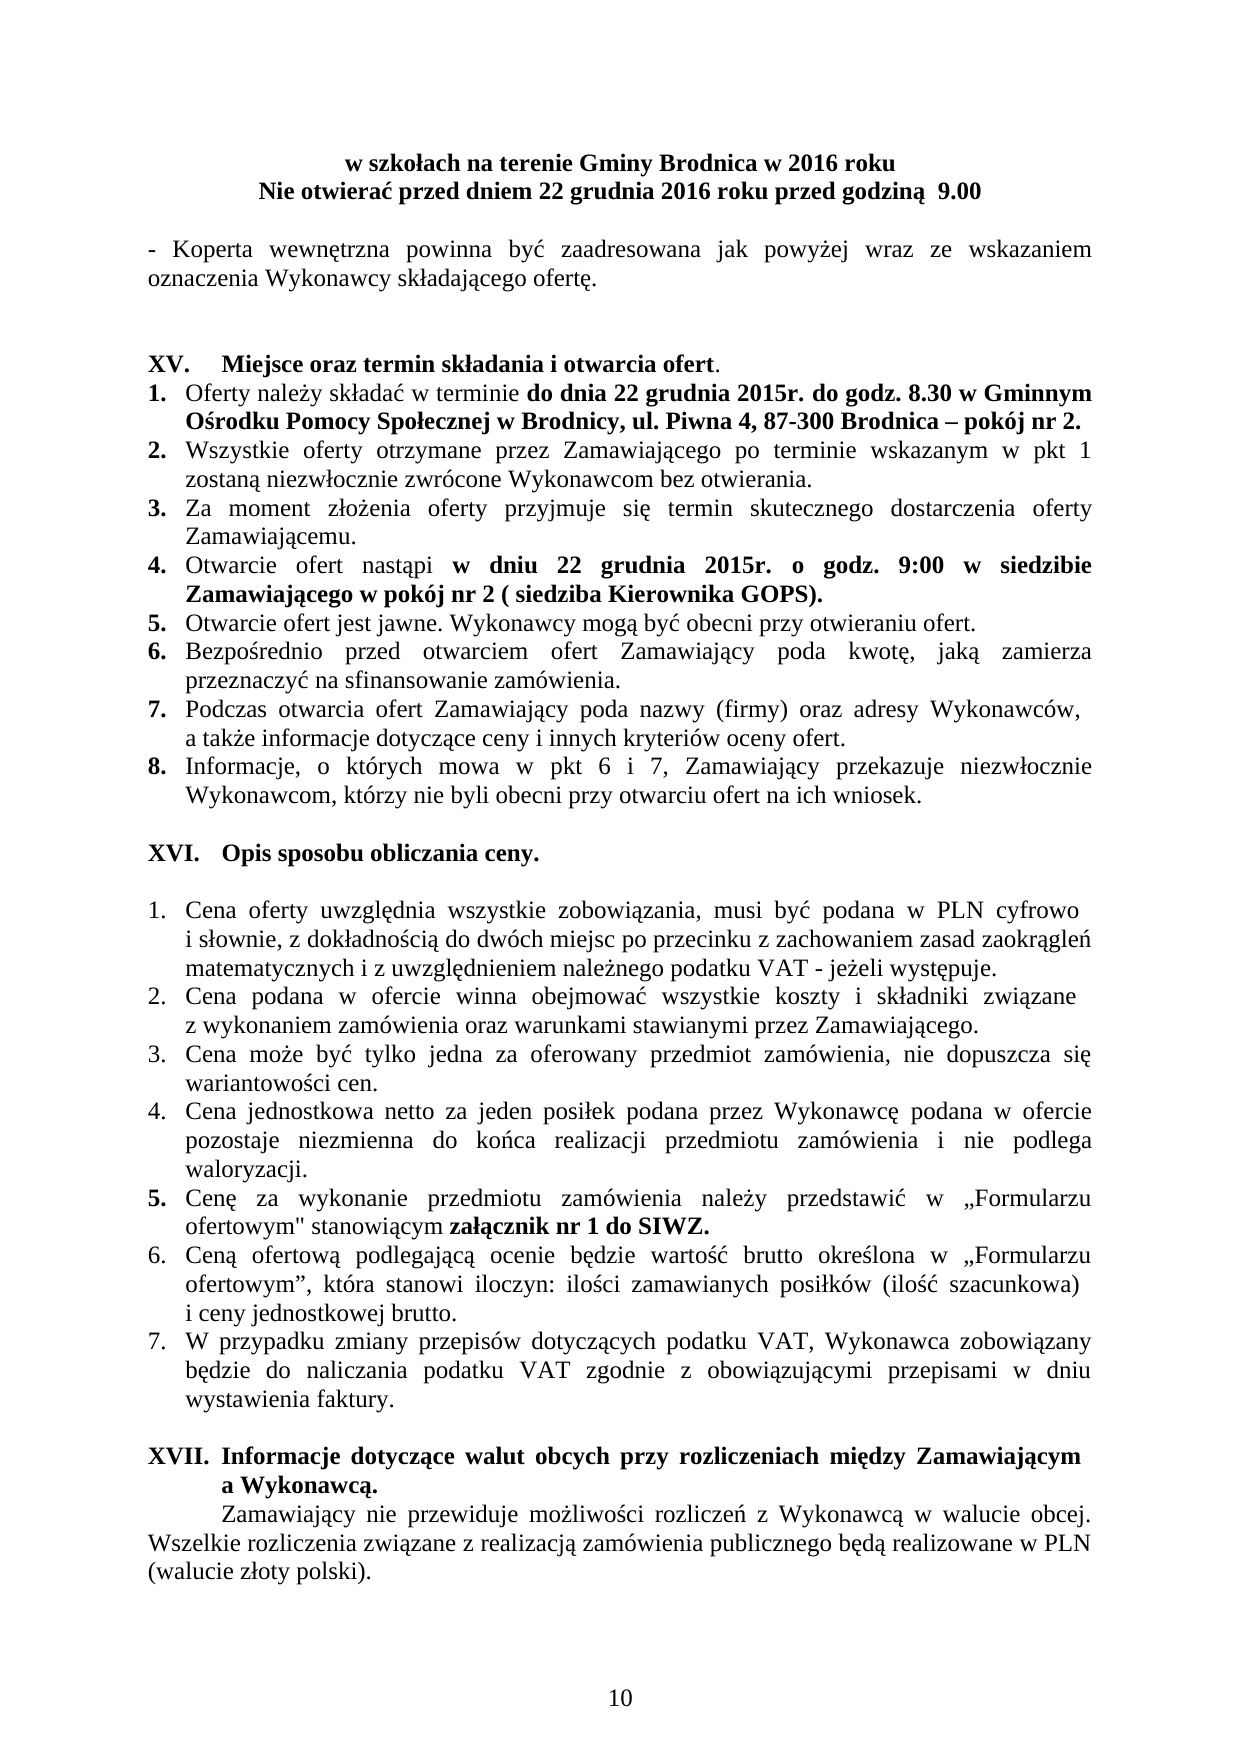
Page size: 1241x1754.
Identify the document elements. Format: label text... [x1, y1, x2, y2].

list Cena podana w ofercie winna obejmować wszystkie koszty i składniki związane z wykonaniem zamówienia oraz warunkami stawianymi przez Zamawiającego. [148, 981, 1092, 1039]
list Bezpośrednio przed otwarciem ofert Zamawiający poda kwotę, jaką zamierza przeznaczyć na sfinansowanie zamówienia. [148, 636, 1093, 694]
list Otwarcie ofert nastąpi w dniu 22 grudnia 2015r. o godz. 9:00 w siedzibie Zamawiającego w pokój nr 2 ( siedziba Kierownika GOPS). [148, 550, 1093, 608]
text Zamawiający nie przewiduje możliwości rozliczeń z Wykonawcą w walucie obcej. Wszelkie rozliczenia związane z realizacją zamówienia publicznego będą realizowane w PLN (walucie złoty polski). [148, 1499, 1093, 1585]
list Cena oferty uwzględnia wszystkie zobowiązania, musi być podana w PLN cyfrowo i słownie, z dokładnością do dwóch miejsc po przecinku z zachowaniem zasad zaokrągleń matematycznych i z uwzględnieniem należnego podatku VAT - jeżeli występuje. [148, 895, 1092, 981]
list Informacje, o których mowa w pkt 6 i 7, Zamawiający przekazuje niezwłocznie Wykonawcom, którzy nie byli obecni przy otwarciu ofert na ich wniosek. [148, 751, 1093, 809]
list Za moment złożenia oferty przyjmuje się termin skutecznego dostarczenia oferty Zamawiającemu. [148, 493, 1093, 550]
text XVII. Informacje dotyczące walut obcych przy rozliczeniach między Zamawiającym a Wykonawcą. [148, 1441, 1093, 1499]
list Oferty należy składać w terminie do dnia 22 grudnia 2015r. do godz. 8.30 w Gminnym Ośrodku Pomocy Społecznej w Brodnicy, ul. Piwna 4, 87-300 Brodnica – pokój nr 2. [148, 378, 1093, 435]
list Otwarcie ofert jest jawne. Wykonawcy mogą być obecni przy otwieraniu ofert. [148, 608, 1093, 636]
list Podczas otwarcia ofert Zamawiający poda nazwy (firmy) oraz adresy Wykonawców, a także informacje dotyczące ceny i innych kryteriów oceny ofert. [148, 694, 1093, 751]
list Ceną ofertową podlegającą ocenie będzie wartość brutto określona w „Formularzu ofertowym”, która stanowi iloczyn: ilości zamawianych posiłków (ilość szacunkowa) i ceny jednostkowej brutto. [148, 1240, 1092, 1326]
text - Koperta wewnętrzna powinna być zaadresowana jak powyżej wraz ze wskazaniem oznaczenia Wykonawcy składającego ofertę. [148, 234, 1093, 291]
list W przypadku zmiany przepisów dotyczących podatku VAT, Wykonawca zobowiązany będzie do naliczania podatku VAT zgodnie z obowiązującymi przepisami w dniu wystawienia faktury. [148, 1326, 1092, 1413]
text XVI. Opis sposobu obliczania ceny. [148, 838, 1093, 866]
list Cena może być tylko jedna za oferowany przedmiot zamówienia, nie dopuszcza się wariantowości cen. [148, 1039, 1092, 1096]
text Nie otwierać przed dniem 22 grudnia 2016 roku przed godziną 9.00 [148, 176, 1093, 205]
list Cenę za wykonanie przedmiotu zamówienia należy przedstawić w „Formularzu ofertowym" stanowiącym załącznik nr 1 do SIWZ. [148, 1183, 1092, 1240]
text XV. Miejsce oraz termin składania i otwarcia ofert. [148, 349, 1093, 378]
list Cena jednostkowa netto za jeden posiłek podana przez Wykonawcę podana w ofercie pozostaje niezmienna do końca realizacji przedmiotu zamówienia i nie podlega waloryzacji. [148, 1096, 1092, 1183]
list Wszystkie oferty otrzymane przez Zamawiającego po terminie wskazanym w pkt 1 zostaną niezwłocznie zwrócone Wykonawcom bez otwierania. [148, 435, 1093, 493]
text w szkołach na terenie Gminy Brodnica w 2016 roku [148, 148, 1093, 176]
